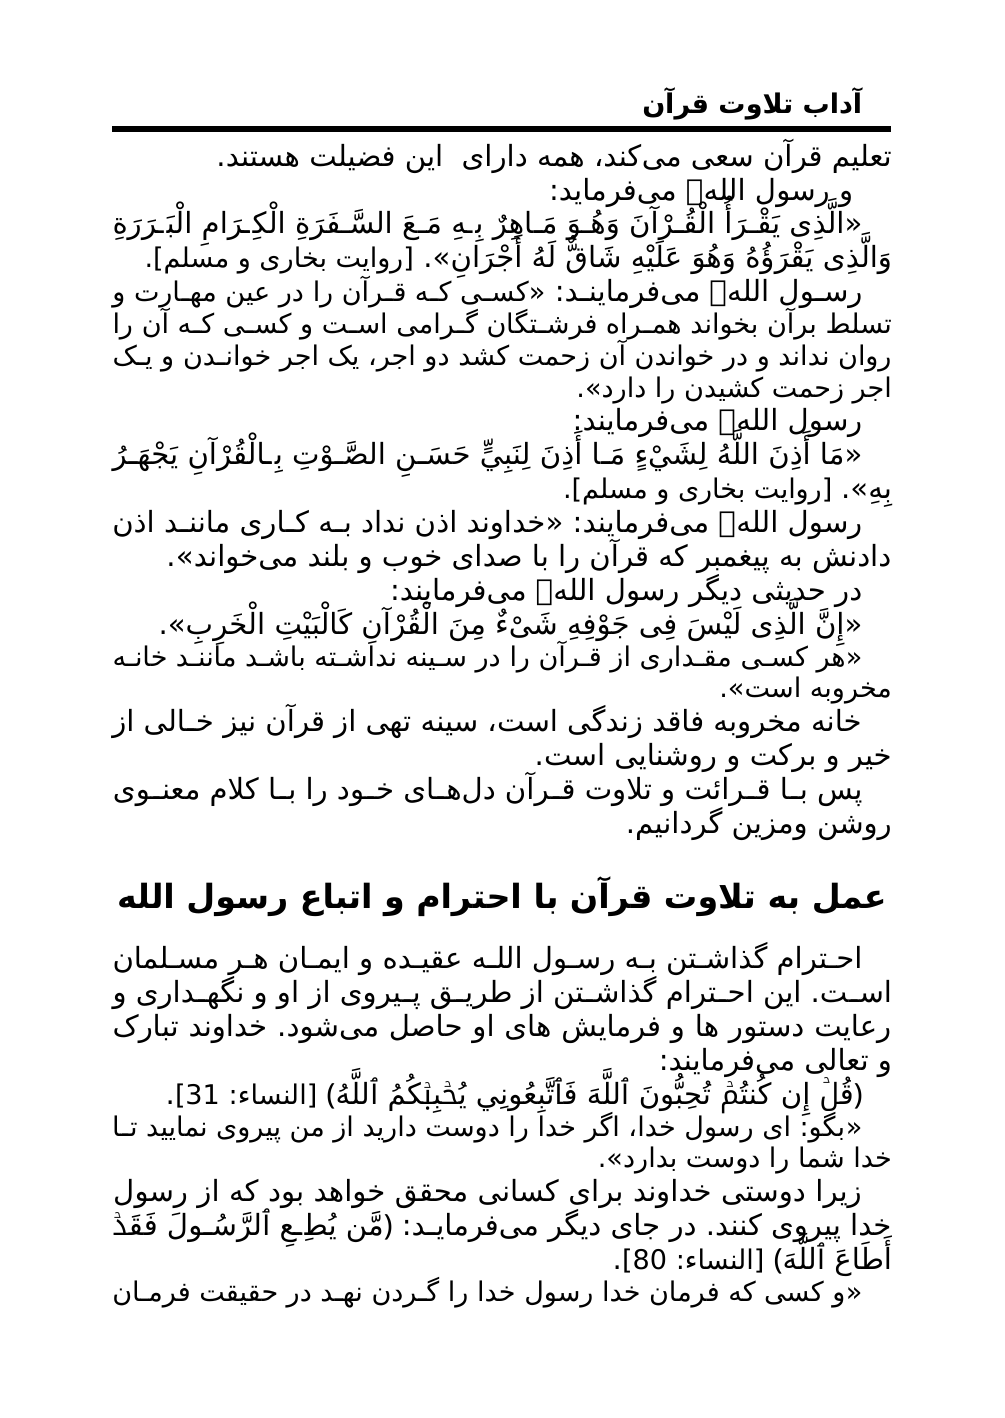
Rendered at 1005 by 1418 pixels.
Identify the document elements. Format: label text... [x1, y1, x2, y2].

text «بگو: ای رسول خدا، اگر خدا را دوست دارید از من پیروی نمایید تا خدا شما را دوست بدارد». [112, 1111, 892, 1174]
text خانه مخروبه فاقد زندگی است، سینه تهی از قرآن نیز خالی از خیر و برکت و روشنایی است. [112, 704, 892, 772]
text رسول الله می‌فرمایند: «خداوند اذن نداد به کاری مانند اذن دادنش به پیغمبر که قرآن را با صدای خوب و بلند می‌خواند». [112, 505, 892, 573]
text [112, 139, 892, 173]
text رسول الله می‌فرمایند: «کسی که قرآن را در عین مهارت و تسلط برآن بخواند همراه فرشتگان گرامی است و کسی که آن را روان نداند و در خواندن آن زحمت کشد دو اجر، یک اجر خواندن و یک اجر زحمت کشیدن را دارد». [112, 275, 892, 403]
text احترام گذاشتن به رسول الله عقیده و ایمان هر مسلمان است. این احترام گذاشتن از طریق پیروی از او و نگهداری و رعایت دستور ها و فرمایش های او حاصل می‌شود. خداوند تبارک و تعالی می‌فرمایند: [112, 941, 892, 1077]
text «إِنَّ الَّذِى لَيْسَ فِى جَوْفِهِ شَىْءٌ مِنَ الْقُرْآنِ كَالْبَيْتِ الْخَرِبِ». [112, 607, 892, 641]
text «هر کسی مقداری از قرآن را در سینه نداشته باشد مانند خانه مخروبه است». [112, 641, 892, 704]
text پس با قرائت و تلاوت قرآن دل‌های خود را با کلام معنوی روشن ومزین گردانیم. [112, 772, 892, 840]
text عمل به تلاوت قرآن با احترام و اتباع رسول الله [112, 878, 892, 916]
text «الَّذِى يَقْرَأُ الْقُرْآنَ وَهُوَ مَاهِرٌ بِهِ مَعَ السَّفَرَةِ الْكِرَامِ الْبَرَرَةِ وَالَّذِى يَقْرَؤُهُ وَهُوَ عَلَيْهِ شَاقٌّ لَهُ أَجْرَانِ». [روایت بخاری و مسلم]. [112, 207, 892, 275]
text رسول الله می‌فرمایند: [112, 403, 892, 437]
text در حدیثی دیگر رسول الله می‌فرمایند: [112, 573, 892, 607]
text «مَا أَذِنَ اللَّهُ لِشَيْءٍ مَا أَذِنَ لِنَبِيٍّ حَسَنِ الصَّوْتِ بِالْقُرْآنِ يَجْهَرُ بِهِ». [روایت بخاری و مسلم]. [112, 437, 892, 505]
text زیرا دوستی خداوند برای کسانی محقق خواهد بود که از رسول خدا پیروی کنند. در جای دیگر می‌فرماید: ﴿مَّن يُطِعِ ٱلرَّسُولَ فَقَدۡ أَطَاعَ ٱللَّهَ﴾ [النساء: 80]. [112, 1174, 892, 1276]
text ﴿قُلۡ إِن كُنتُمۡ تُحِبُّونَ ٱللَّهَ فَٱتَّبِعُونِي يُحۡبِبۡكُمُ ٱللَّهُ﴾ [النساء: 31]. [112, 1077, 892, 1111]
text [112, 1276, 892, 1308]
text و رسول الله می‌فرماید: [112, 173, 892, 207]
